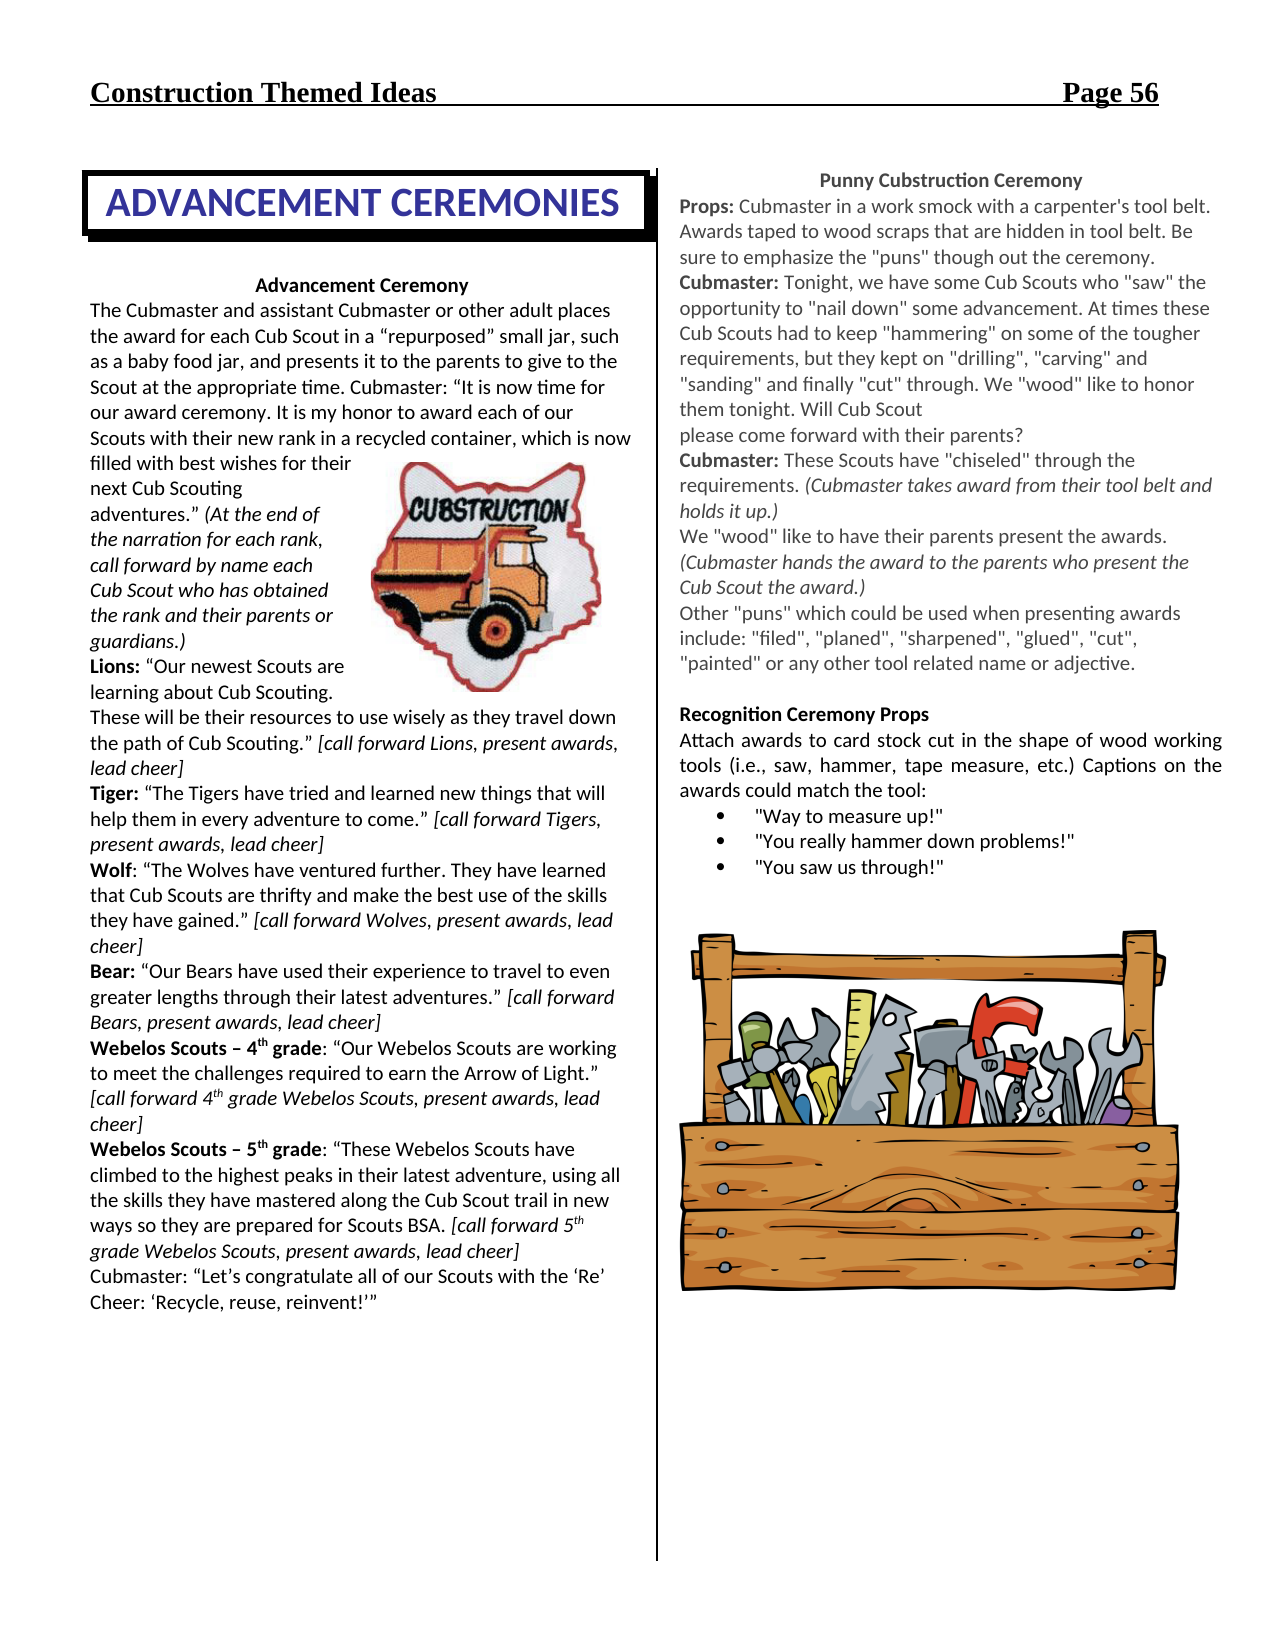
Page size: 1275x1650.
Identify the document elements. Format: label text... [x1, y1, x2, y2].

picture [679, 930, 1180, 1291]
list "You really hammer down problems!" [717, 828, 1223, 854]
text Cubmaster: Tonight, we have some Cub Scouts who "saw" the opportunity to "nail down" some advancement. At times these Cub Scouts had to keep "hammering" on some of the tougher requirements, but they kept on "drilling", "carving" and "sanding" and finally "cut" through. We "wood" like to honor them tonight. Will Cub Scout [679, 269, 1223, 422]
subtitle ADVANCEMENT CEREMONIES [88, 176, 644, 229]
text Cubmaster: These Scouts have "chiseled" through the requirements. (Cubmaster takes award from their tool belt and holds it up.) [679, 447, 1223, 523]
list "You saw us through!" [717, 854, 1223, 879]
text Punny Cubstruction Ceremony [679, 168, 1223, 193]
list "Way to measure up!" [717, 803, 1223, 828]
text Tiger: “The Tigers have tried and learned new things that will help them in every adventure to come.” [call forward Tigers, present awards, lead cheer] [90, 781, 633, 857]
text Lions: “Our newest Scouts are learning about Cub Scouting. These will be their resources to use wisely as they travel down the path of Cub Scouting.” [call forward Lions, present awards, lead cheer] [90, 653, 633, 781]
text Advancement Ceremony [90, 272, 633, 298]
text Webelos Scouts – 5th grade: “These Webelos Scouts have climbed to the highest peaks in their latest adventure, using all the skills they have mastered along the Cub Scout trail in new ways so they are prepared for Scouts BSA. [call forward 5th grade Webelos Scouts, present awards, lead cheer] [90, 1136, 633, 1263]
text Recognition Ceremony Props [679, 701, 1223, 727]
text Attach awards to card stock cut in the shape of wood working tools (i.e., saw, hammer, tape measure, etc.) Captions on the awards could match the tool: [679, 727, 1223, 803]
picture [370, 462, 602, 692]
text Wolf: “The Wolves have ventured further. They have learned that Cub Scouts are thrifty and make the best use of the skills they have gained.” [call forward Wolves, present awards, lead cheer] [90, 857, 633, 958]
text Webelos Scouts – 4th grade: “Our Webelos Scouts are working to meet the challenges required to earn the Arrow of Light.” [call forward 4th grade Webelos Scouts, present awards, lead cheer] [90, 1035, 633, 1136]
text Cubmaster: “Let’s congratulate all of our Scouts with the ‘Re’ Cheer: ‘Recycle, reuse, reinvent!’” [90, 1263, 633, 1314]
text Props: Cubmaster in a work smock with a carpenter's tool belt. Awards taped to wood scraps that are hidden in tool belt. Be sure to emphasize the "puns" though out the ceremony. [679, 193, 1223, 269]
text The Cubmaster and assistant Cubmaster or other adult places the award for each Cub Scout in a “repurposed” small jar, such as a baby food jar, and presents it to the parents to give to the Scout at the appropriate time. Cubmaster: “It is now time for our award ceremony. It is my honor to award each of our Scouts with their new rank in a recycled container, which is now filled with best wishes for their next Cub Scouting adventures.” (At the end of the narration for each rank, call forward by name each Cub Scout who has obtained the rank and their parents or guardians.) [90, 298, 633, 653]
text Other "puns" which could be used when presenting awards include: "filed", "planed", "sharpened", "glued", "cut", "painted" or any other tool related name or adjective. [679, 600, 1223, 676]
text please come forward with their parents? [679, 422, 1223, 447]
text Bear: “Our Bears have used their experience to travel to even greater lengths through their latest adventures.” [call forward Bears, present awards, lead cheer] [90, 958, 633, 1035]
text We "wood" like to have their parents present the awards. (Cubmaster hands the award to the parents who present the Cub Scout the award.) [679, 523, 1223, 600]
